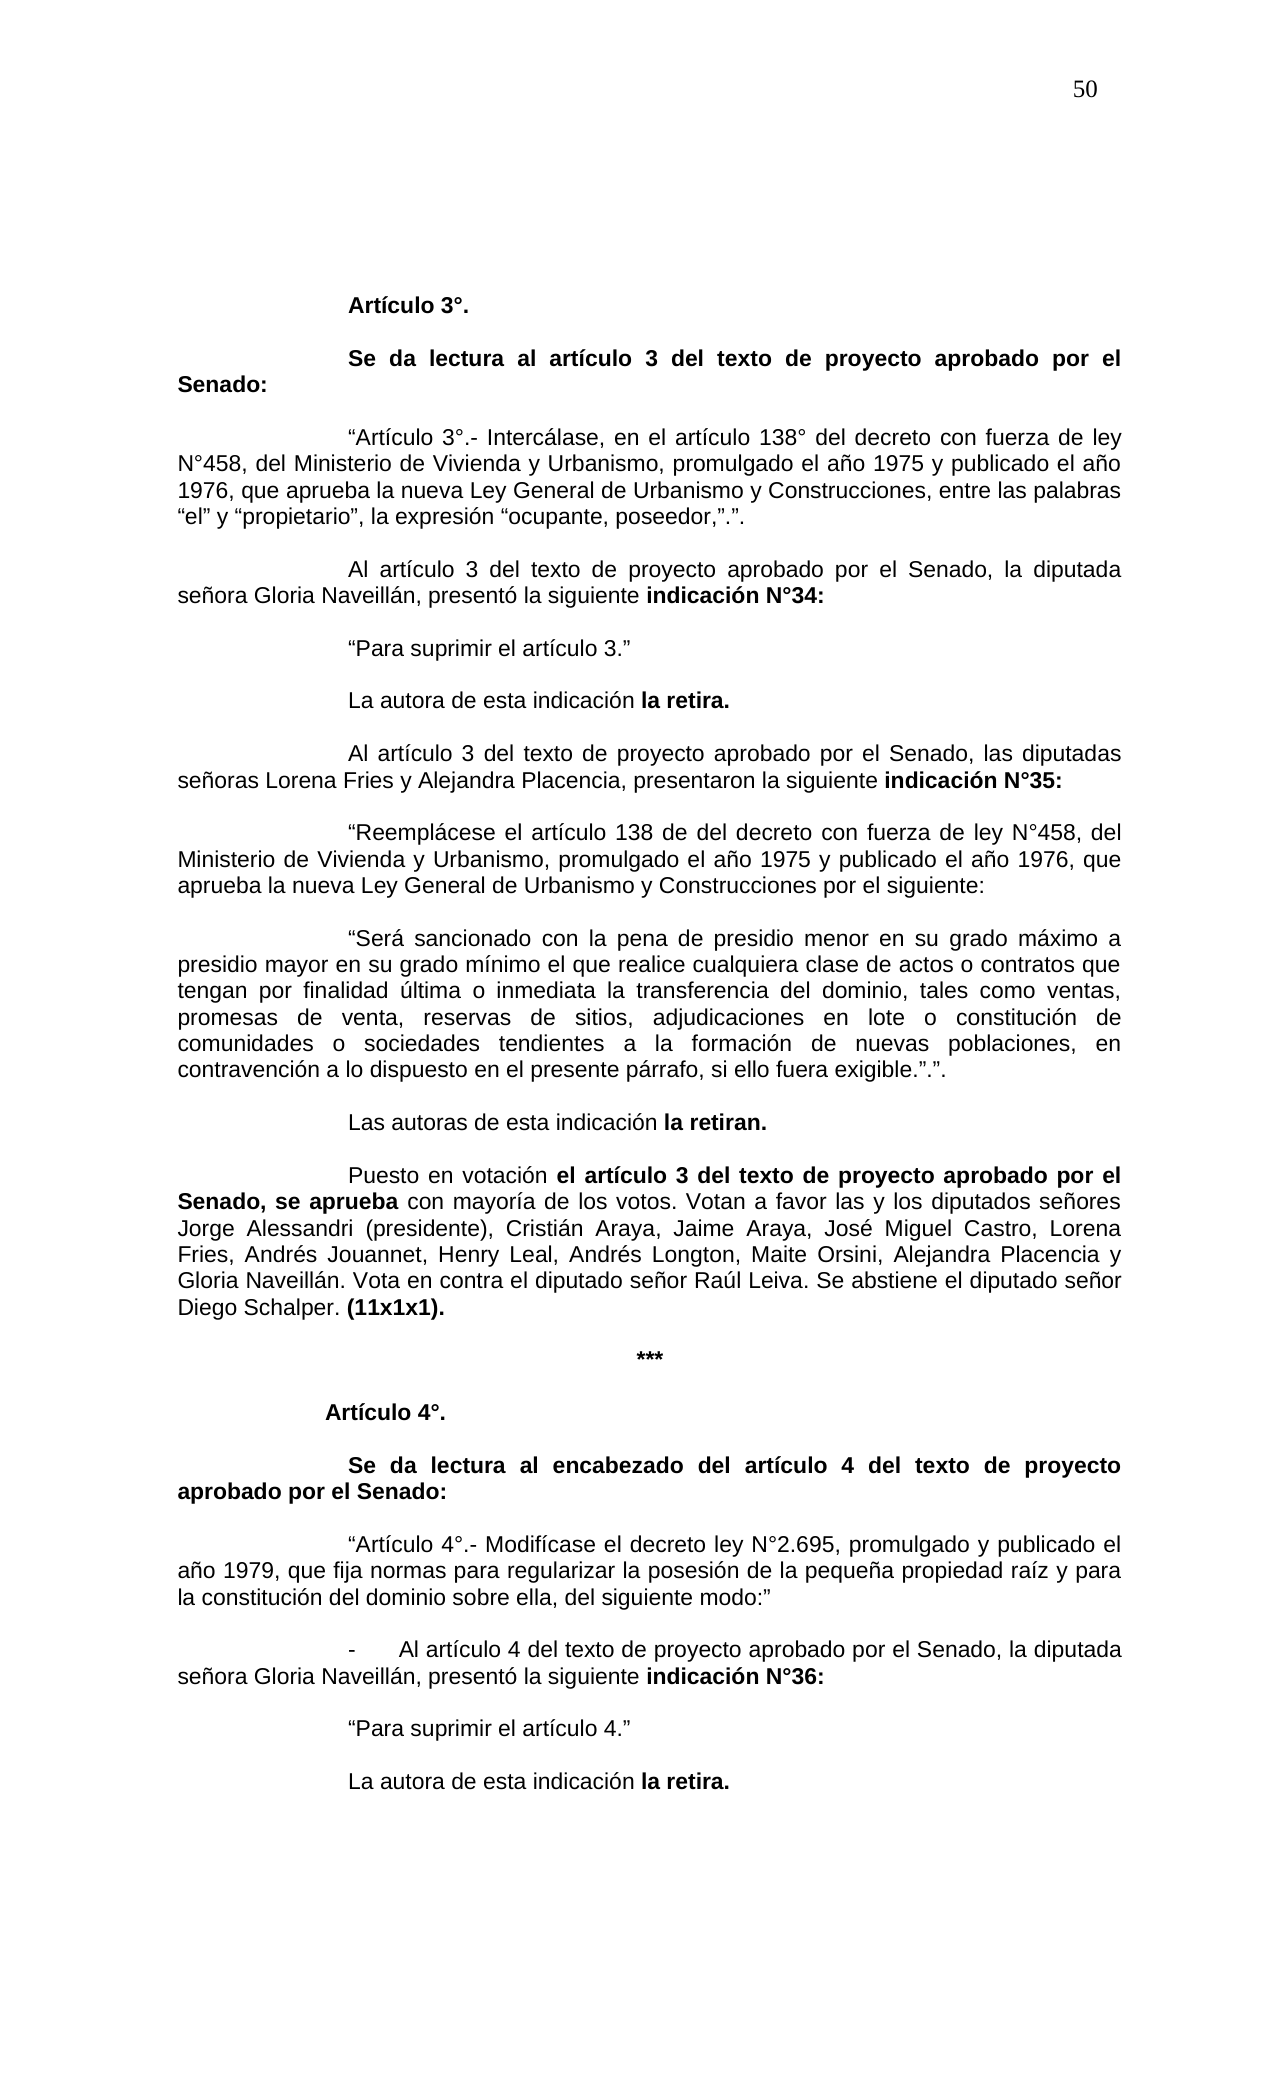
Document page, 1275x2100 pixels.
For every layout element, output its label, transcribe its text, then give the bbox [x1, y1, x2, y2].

text La autora de esta indicación la retira. [177, 1768, 1122, 1794]
text Artículo 3°. [177, 292, 1122, 318]
text Al artículo 3 del texto de proyecto aprobado por el Senado, las diputadas señoras Lorena Fries y Alejandra Placencia, presentaron la siguiente indicación N°35: [177, 740, 1122, 793]
text “Para suprimir el artículo 3.” [177, 635, 1122, 661]
text “Artículo 4°.- Modifícase el decreto ley N°2.695, promulgado y publicado el año 1979, que fija normas para regularizar la posesión de la pequeña propiedad raíz y para la constitución del dominio sobre ella, del siguiente modo:” [177, 1531, 1122, 1610]
text “Artículo 3°.- Intercálase, en el artículo 138° del decreto con fuerza de ley N°458, del Ministerio de Vivienda y Urbanismo, promulgado el año 1975 y publicado el año 1976, que aprueba la nueva Ley General de Urbanismo y Construcciones, entre las palabras “el” y “propietario”, la expresión “ocupante, poseedor,”.”. [177, 424, 1122, 529]
text La autora de esta indicación la retira. [177, 687, 1122, 714]
text Puesto en votación el artículo 3 del texto de proyecto aprobado por el Senado, se aprueba con mayoría de los votos. Votan a favor las y los diputados señores Jorge Alessandri (presidente), Cristián Araya, Jaime Araya, José Miguel Castro, Lorena Fries, Andrés Jouannet, Henry Leal, Andrés Longton, Maite Orsini, Alejandra Placencia y Gloria Naveillán. Vota en contra el diputado señor Raúl Leiva. Se abstiene el diputado señor Diego Schalper. (11x1x1). [177, 1162, 1122, 1320]
text - Al artículo 4 del texto de proyecto aprobado por el Senado, la diputada señora Gloria Naveillán, presentó la siguiente indicación N°36: [177, 1636, 1122, 1689]
text Se da lectura al encabezado del artículo 4 del texto de proyecto aprobado por el Senado: [177, 1452, 1122, 1504]
text Se da lectura al artículo 3 del texto de proyecto aprobado por el Senado: [177, 345, 1122, 398]
text “Será sancionado con la pena de presidio menor en su grado máximo a presidio mayor en su grado mínimo el que realice cualquiera clase de actos o contratos que tengan por finalidad última o inmediata la transferencia del dominio, tales como ventas, promesas de venta, reservas de sitios, adjudicaciones en lote o constitución de comunidades o sociedades tendientes a la formación de nuevas poblaciones, en contravención a lo dispuesto en el presente párrafo, si ello fuera exigible.”.”. [177, 925, 1122, 1083]
text *** [177, 1346, 1122, 1373]
text “Para suprimir el artículo 4.” [177, 1715, 1122, 1742]
text Artículo 4°. [251, 1399, 1098, 1425]
text Al artículo 3 del texto de proyecto aprobado por el Senado, la diputada señora Gloria Naveillán, presentó la siguiente indicación N°34: [177, 556, 1122, 608]
text “Reemplácese el artículo 138 de del decreto con fuerza de ley N°458, del Ministerio de Vivienda y Urbanismo, promulgado el año 1975 y publicado el año 1976, que aprueba la nueva Ley General de Urbanismo y Construcciones por el siguiente: [177, 819, 1122, 898]
text Las autoras de esta indicación la retiran. [177, 1109, 1122, 1136]
